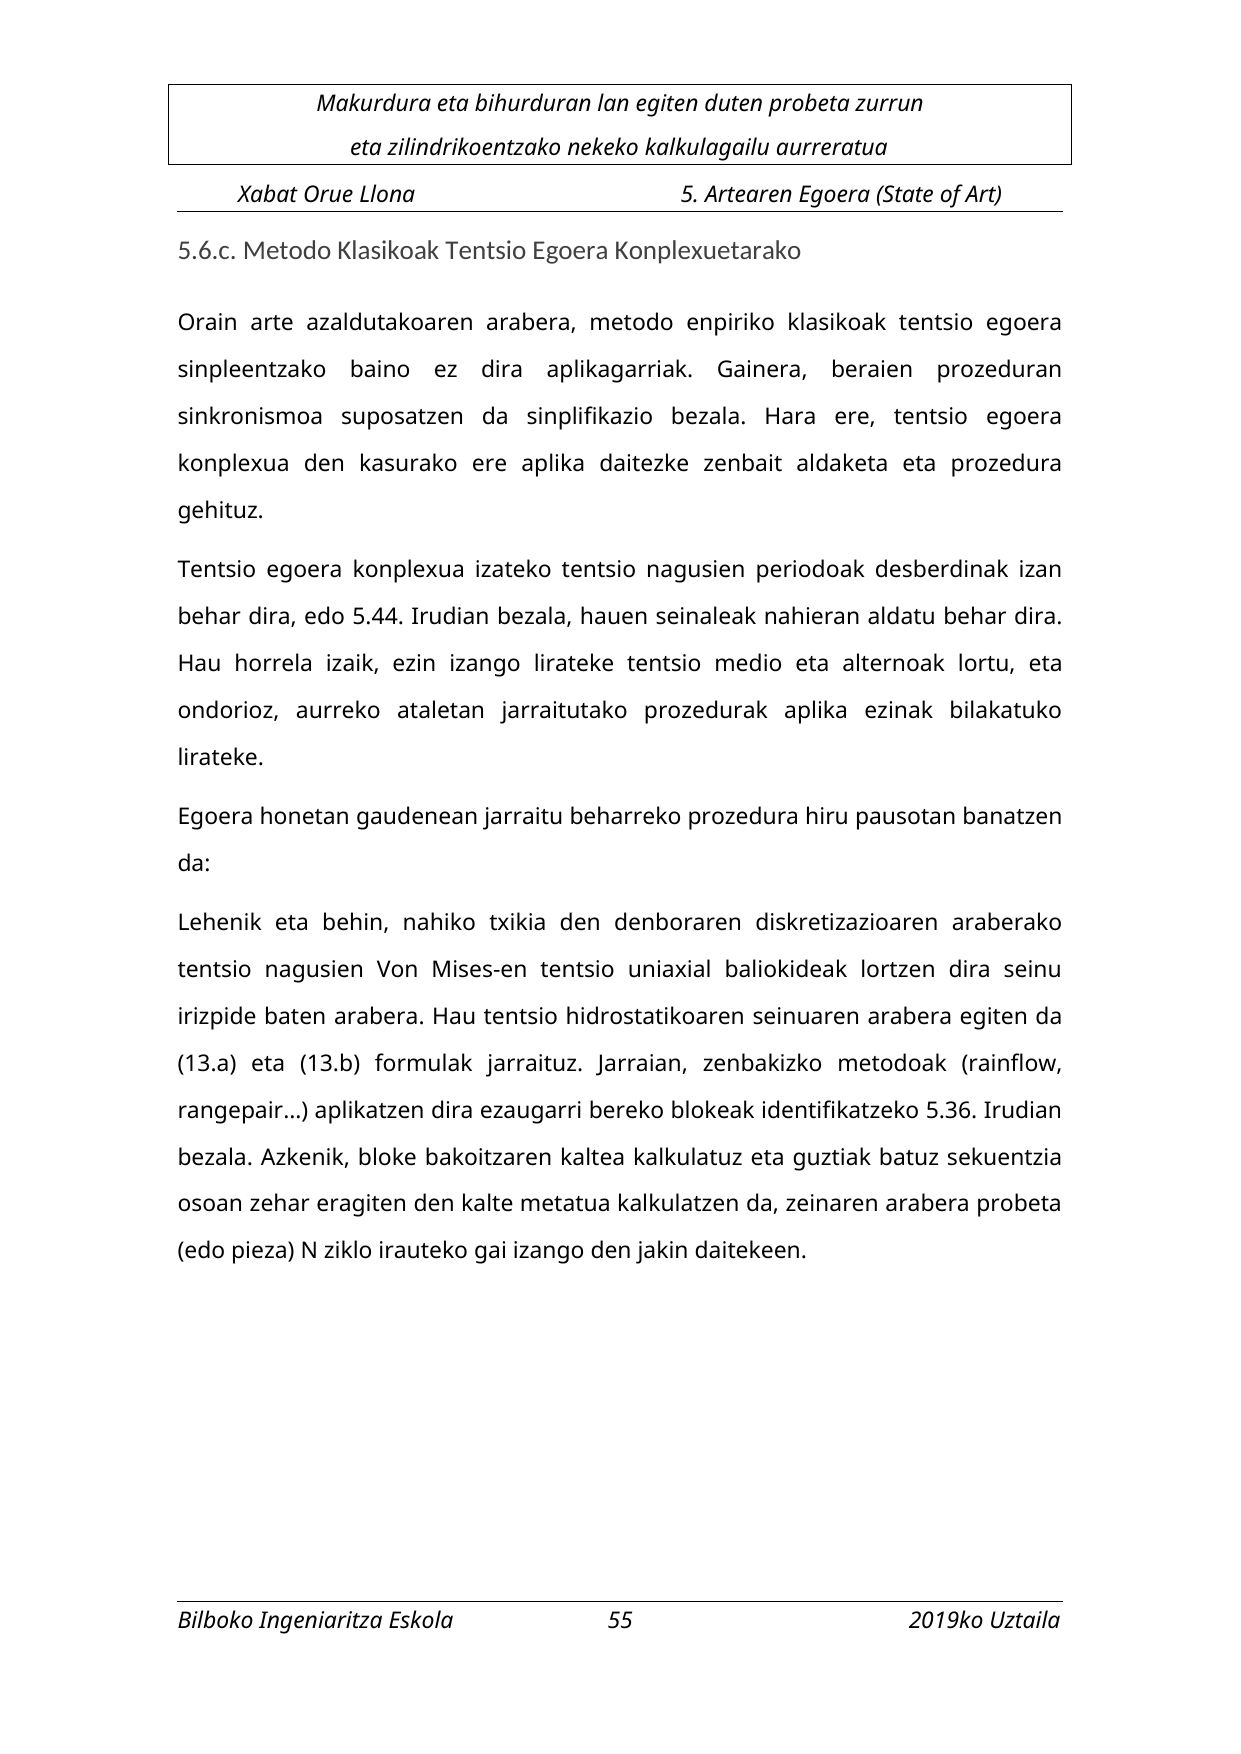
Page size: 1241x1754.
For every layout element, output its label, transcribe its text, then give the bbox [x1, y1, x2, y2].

text Orain arte azaldutakoaren arabera, metodo enpiriko klasikoak tentsio egoera sinpleentzako baino ez dira aplikagarriak. Gainera, beraien prozeduran sinkronismoa suposatzen da sinplifikazio bezala. Hara ere, tentsio egoera konplexua den kasurako ere aplika daitezke zenbait aldaketa eta prozedura gehituz. [177, 306, 1063, 525]
subtitle 5.6.c. Metodo Klasikoak Tentsio Egoera Konplexuetarako [177, 233, 1063, 266]
text Egoera honetan gaudenean jarraitu beharreko prozedura hiru pausotan banatzen da: [177, 800, 1063, 878]
text Tentsio egoera konplexua izateko tentsio nagusien periodoak desberdinak izan behar dira, edo 5.44. Irudian bezala, hauen seinaleak nahieran aldatu behar dira. Hau horrela izaik, ezin izango lirateke tentsio medio eta alternoak lortu, eta ondorioz, aurreko ataletan jarraitutako prozedurak aplika ezinak bilakatuko lirateke. [177, 553, 1063, 772]
text Lehenik eta behin, nahiko txikia den denboraren diskretizazioaren araberako tentsio nagusien Von Mises-en tentsio uniaxial baliokideak lortzen dira seinu irizpide baten arabera. Hau tentsio hidrostatikoaren seinuaren arabera egiten da (13.a) eta (13.b) formulak jarraituz. Jarraian, zenbakizko metodoak (rainflow, rangepair…) aplikatzen dira ezaugarri bereko blokeak identifikatzeko 5.36. Irudian bezala. Azkenik, bloke bakoitzaren kaltea kalkulatuz eta guztiak batuz sekuentzia osoan zehar eragiten den kalte metatua kalkulatzen da, zeinaren arabera probeta (edo pieza) N ziklo irauteko gai izango den jakin daitekeen. [177, 906, 1063, 1266]
